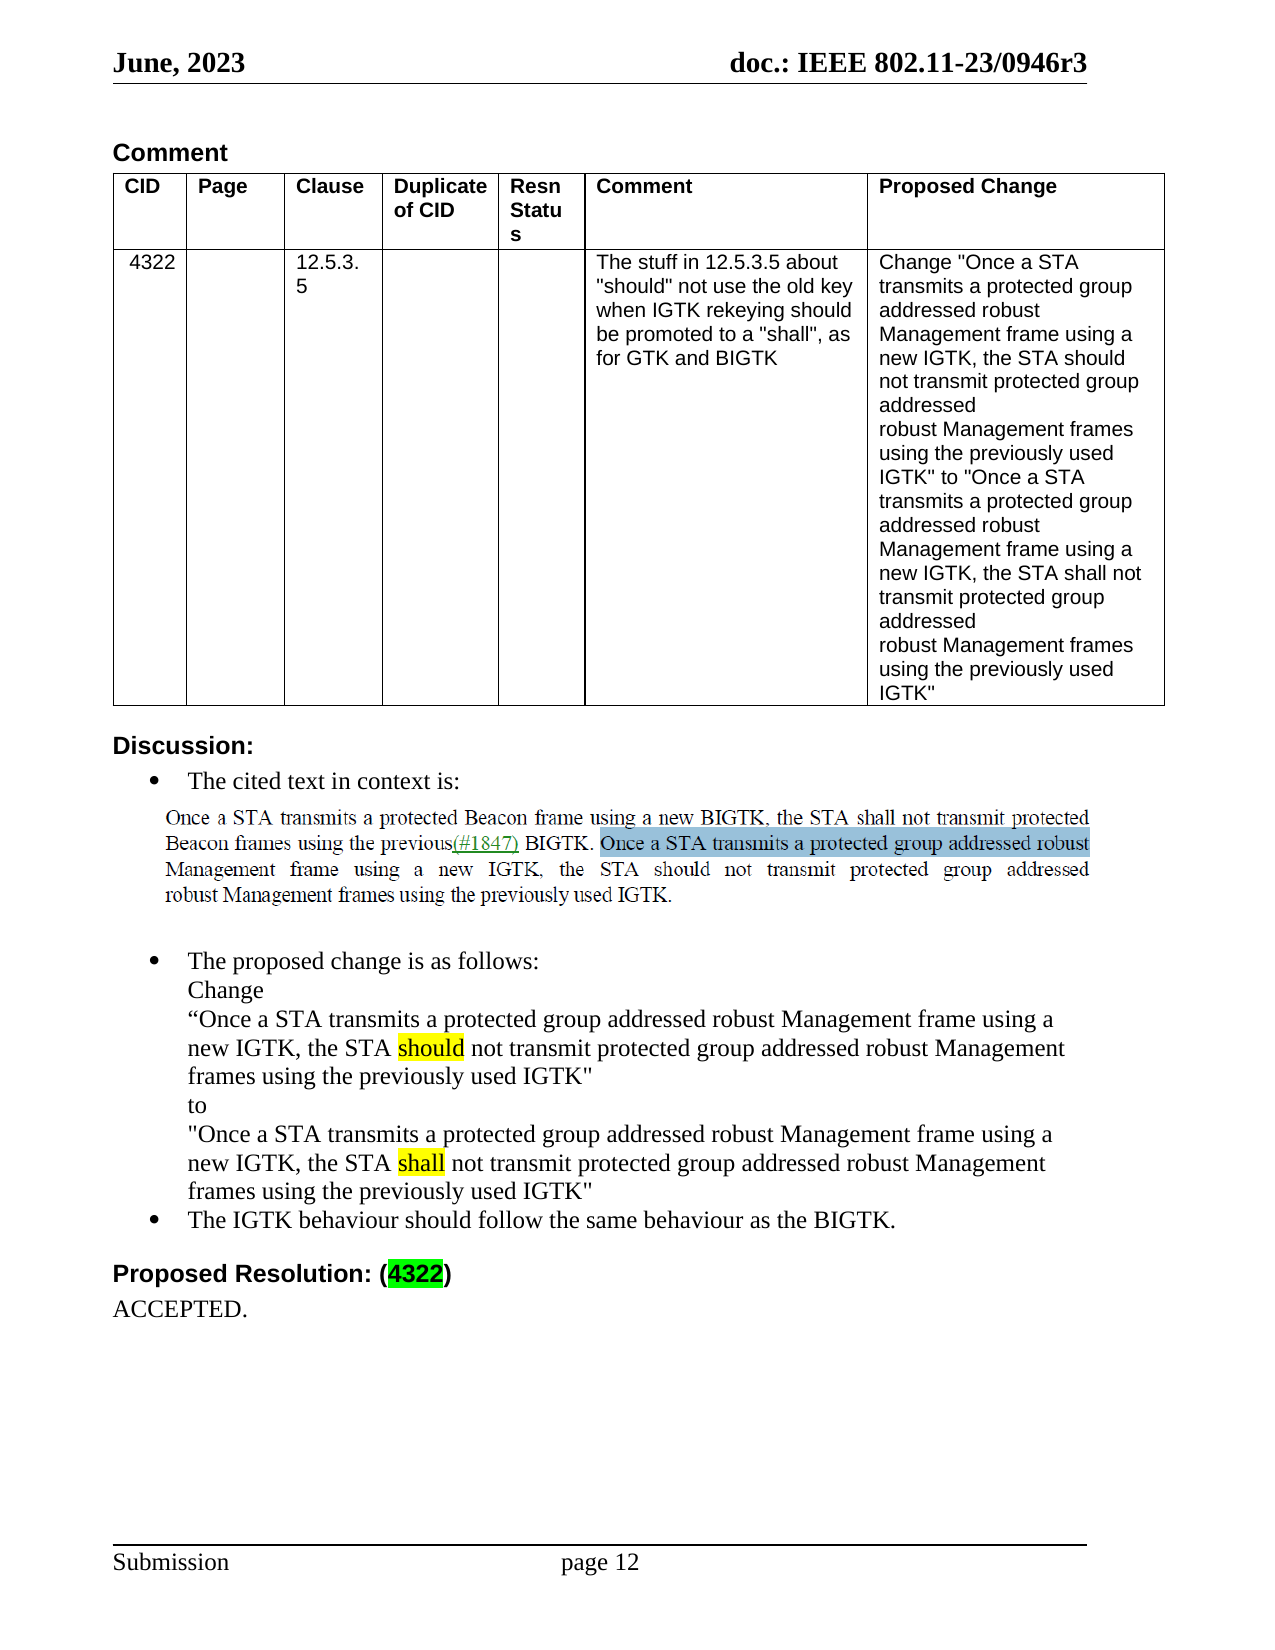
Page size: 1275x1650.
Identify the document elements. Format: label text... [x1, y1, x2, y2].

subtitle Comment [112, 137, 1087, 166]
subtitle Proposed Resolution: (4322) [112, 1259, 388, 1288]
table_cell 12.5.3.5 [285, 250, 382, 705]
table_header Proposed Change [868, 174, 1164, 248]
table_header Resn Status [499, 174, 584, 248]
text "Once a STA transmits a protected group addressed robust Management frame using a new IGTK, the STA shall not transmit protected group addressed robust Management frames using the previously used IGTK" [187, 1119, 1087, 1205]
text ACCEPTED. [112, 1294, 1087, 1323]
table_cell [499, 250, 584, 705]
subtitle Discussion: [112, 731, 1087, 759]
table_header Page [187, 174, 284, 248]
list The cited text in context is: [150, 766, 1087, 794]
table_cell [187, 250, 284, 705]
table_header Comment [586, 174, 867, 248]
list The proposed change is as follows: [150, 946, 1087, 975]
text Change [187, 975, 1087, 1004]
table_cell Change "Once a STA transmits a protected group addressed robust Management frame using a new IGTK, the STA should not transmit protected group addressed robust Management frames using the previously used IGTK" to "Once a STA transmits a protected group addressed robust Management frame using a new IGTK, the STA shall not transmit protected group addressed robust Management frames using the previously used IGTK" [868, 250, 1164, 705]
table_cell The stuff in 12.5.3.5 about "should" not use the old key when IGTK rekeying should be promoted to a "shall", as for GTK and BIGTK [586, 250, 867, 705]
table_cell 4322 [114, 250, 186, 705]
text to [187, 1090, 1087, 1119]
text “Once a STA transmits a protected group addressed robust Management frame using a new IGTK, the STA should not transmit protected group addressed robust Management frames using the previously used IGTK" [187, 1004, 1087, 1090]
table_header Clause [285, 174, 382, 248]
list The IGTK behaviour should follow the same behaviour as the BIGTK. [150, 1205, 1087, 1234]
table_header CID [114, 174, 186, 248]
table_header Duplicate of CID [383, 174, 498, 248]
subtitle Proposed Resolution: (4322) [443, 1259, 1087, 1288]
picture [150, 794, 1125, 918]
table_cell [383, 250, 498, 705]
